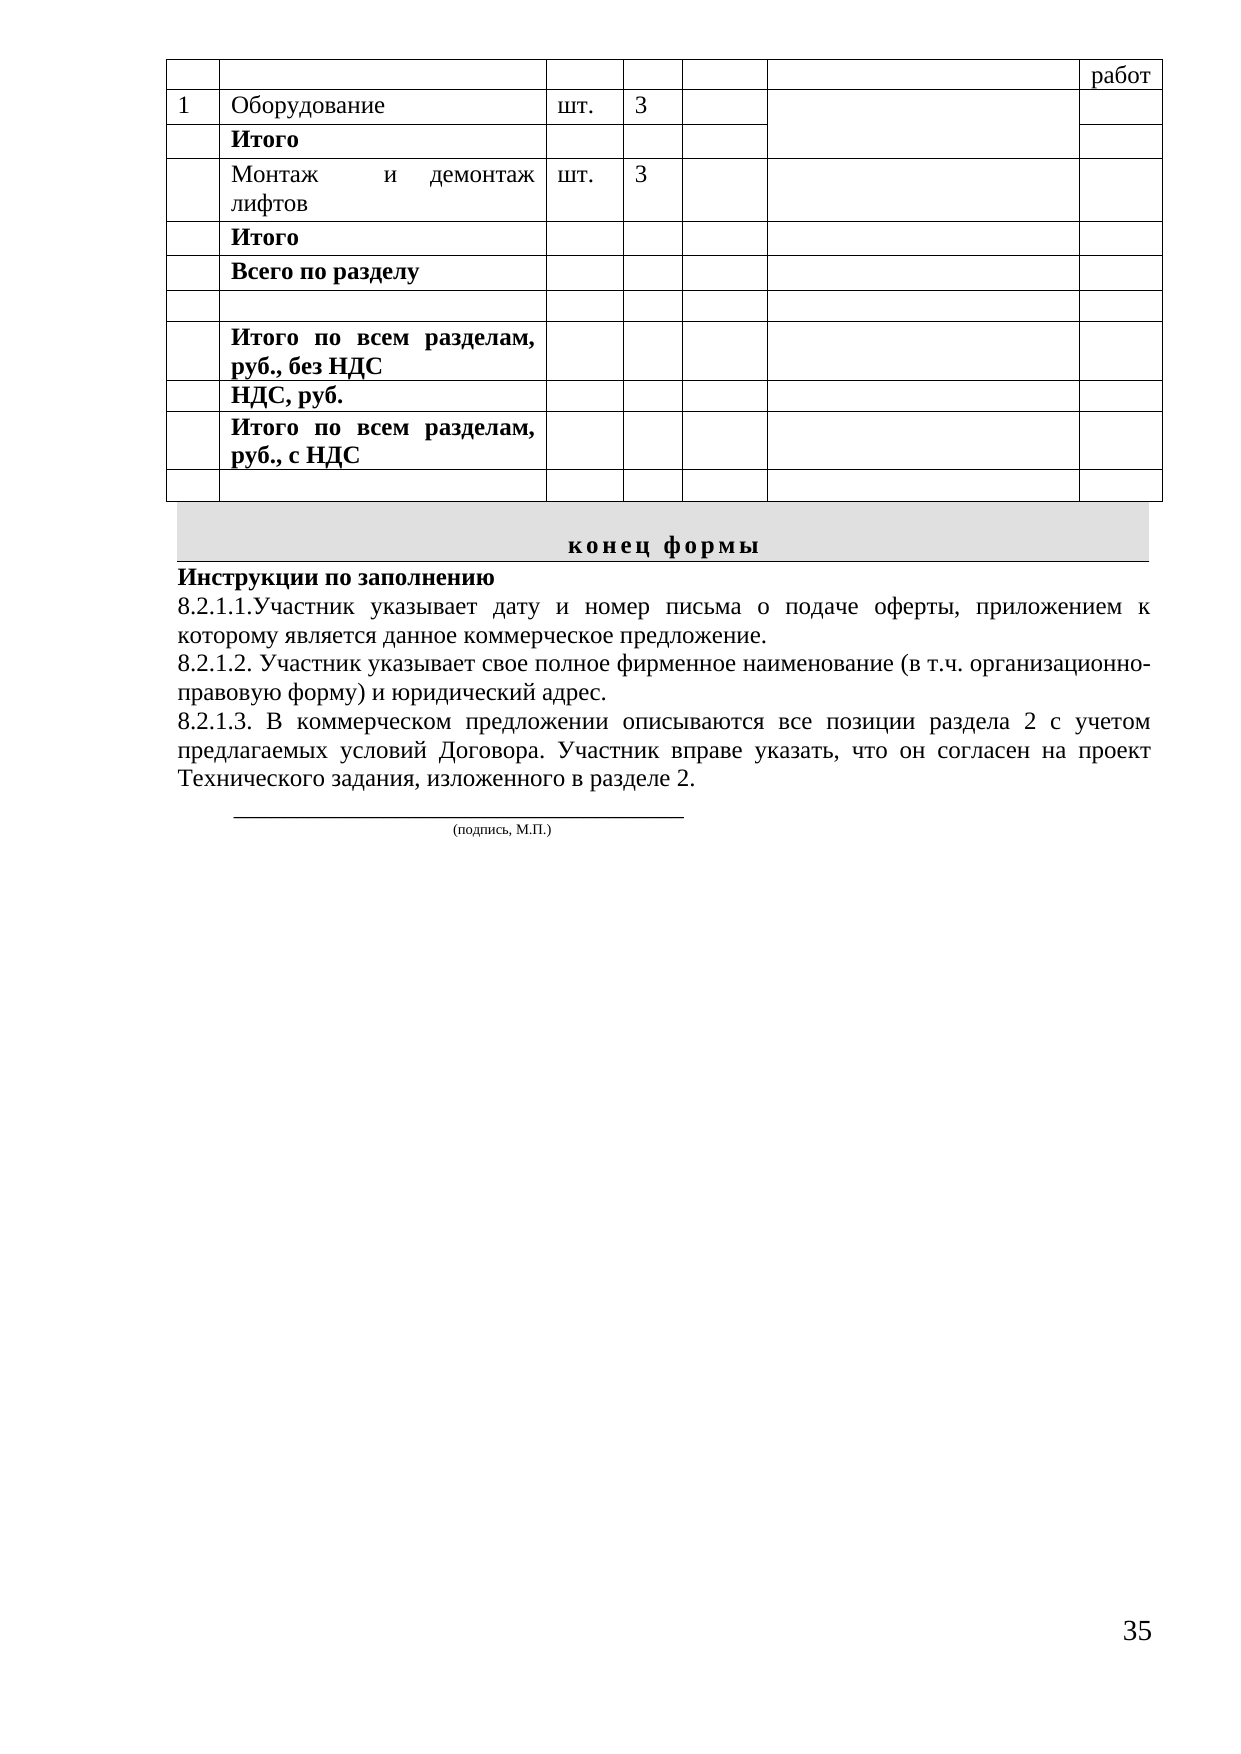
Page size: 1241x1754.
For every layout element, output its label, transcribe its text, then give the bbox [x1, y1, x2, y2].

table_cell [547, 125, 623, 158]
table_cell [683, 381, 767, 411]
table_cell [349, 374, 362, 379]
text Инструкции по заполнению [177, 562, 1152, 591]
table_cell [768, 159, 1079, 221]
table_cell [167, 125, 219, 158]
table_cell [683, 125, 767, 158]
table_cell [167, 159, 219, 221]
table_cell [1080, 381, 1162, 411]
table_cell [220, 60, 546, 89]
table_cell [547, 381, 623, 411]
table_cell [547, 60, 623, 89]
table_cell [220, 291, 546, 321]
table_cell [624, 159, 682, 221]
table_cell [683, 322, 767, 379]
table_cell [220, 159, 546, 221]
text 8.2.1.1.Участник указывает дату и номер письма о подаче оферты, приложением к которому является данное коммерческое предложение. [177, 591, 1152, 648]
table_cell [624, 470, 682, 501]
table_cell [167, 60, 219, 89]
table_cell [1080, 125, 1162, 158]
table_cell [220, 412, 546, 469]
text 8.2.1.2. Участник указывает свое полное фирменное наименование (в т.ч. организационно-правовую форму) и юридический адрес. [177, 648, 1152, 706]
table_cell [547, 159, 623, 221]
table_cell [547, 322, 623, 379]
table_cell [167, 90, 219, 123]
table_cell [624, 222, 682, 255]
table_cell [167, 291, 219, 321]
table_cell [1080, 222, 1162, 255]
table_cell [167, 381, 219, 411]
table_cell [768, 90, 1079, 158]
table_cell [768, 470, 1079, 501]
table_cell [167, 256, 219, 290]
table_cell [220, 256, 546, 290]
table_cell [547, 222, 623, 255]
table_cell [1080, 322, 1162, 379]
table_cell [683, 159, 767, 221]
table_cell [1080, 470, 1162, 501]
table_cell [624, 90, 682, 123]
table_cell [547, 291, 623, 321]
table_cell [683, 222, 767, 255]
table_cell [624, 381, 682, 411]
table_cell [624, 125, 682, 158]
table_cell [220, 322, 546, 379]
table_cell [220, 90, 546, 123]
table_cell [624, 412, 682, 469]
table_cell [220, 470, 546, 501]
text конец формы [177, 530, 1149, 561]
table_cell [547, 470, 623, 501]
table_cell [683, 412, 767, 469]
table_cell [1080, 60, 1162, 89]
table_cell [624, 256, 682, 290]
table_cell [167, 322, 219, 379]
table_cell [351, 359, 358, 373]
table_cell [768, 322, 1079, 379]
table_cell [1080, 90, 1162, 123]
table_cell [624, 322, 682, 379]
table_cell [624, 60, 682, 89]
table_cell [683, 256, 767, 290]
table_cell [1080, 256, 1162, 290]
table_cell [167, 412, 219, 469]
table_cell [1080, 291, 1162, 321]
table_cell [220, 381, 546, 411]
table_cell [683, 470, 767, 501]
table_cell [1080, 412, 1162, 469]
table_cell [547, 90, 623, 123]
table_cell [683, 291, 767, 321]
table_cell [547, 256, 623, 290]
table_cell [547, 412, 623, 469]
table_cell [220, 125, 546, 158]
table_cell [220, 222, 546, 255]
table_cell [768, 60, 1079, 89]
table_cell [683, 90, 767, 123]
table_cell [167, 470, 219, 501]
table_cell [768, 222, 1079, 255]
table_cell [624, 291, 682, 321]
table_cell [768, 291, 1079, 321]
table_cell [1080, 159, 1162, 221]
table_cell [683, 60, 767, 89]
text (подпись, М.П.) [177, 821, 768, 850]
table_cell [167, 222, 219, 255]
text ____________________________________ [177, 792, 1152, 821]
text 8.2.1.3. В коммерческом предложении описываются все позиции раздела 2 с учетом предлагаемых условий Договора. Участник вправе указать, что он согласен на проект Технического задания, изложенного в разделе 2. [177, 706, 1152, 792]
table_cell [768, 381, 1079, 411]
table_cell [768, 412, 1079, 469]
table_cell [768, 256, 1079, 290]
